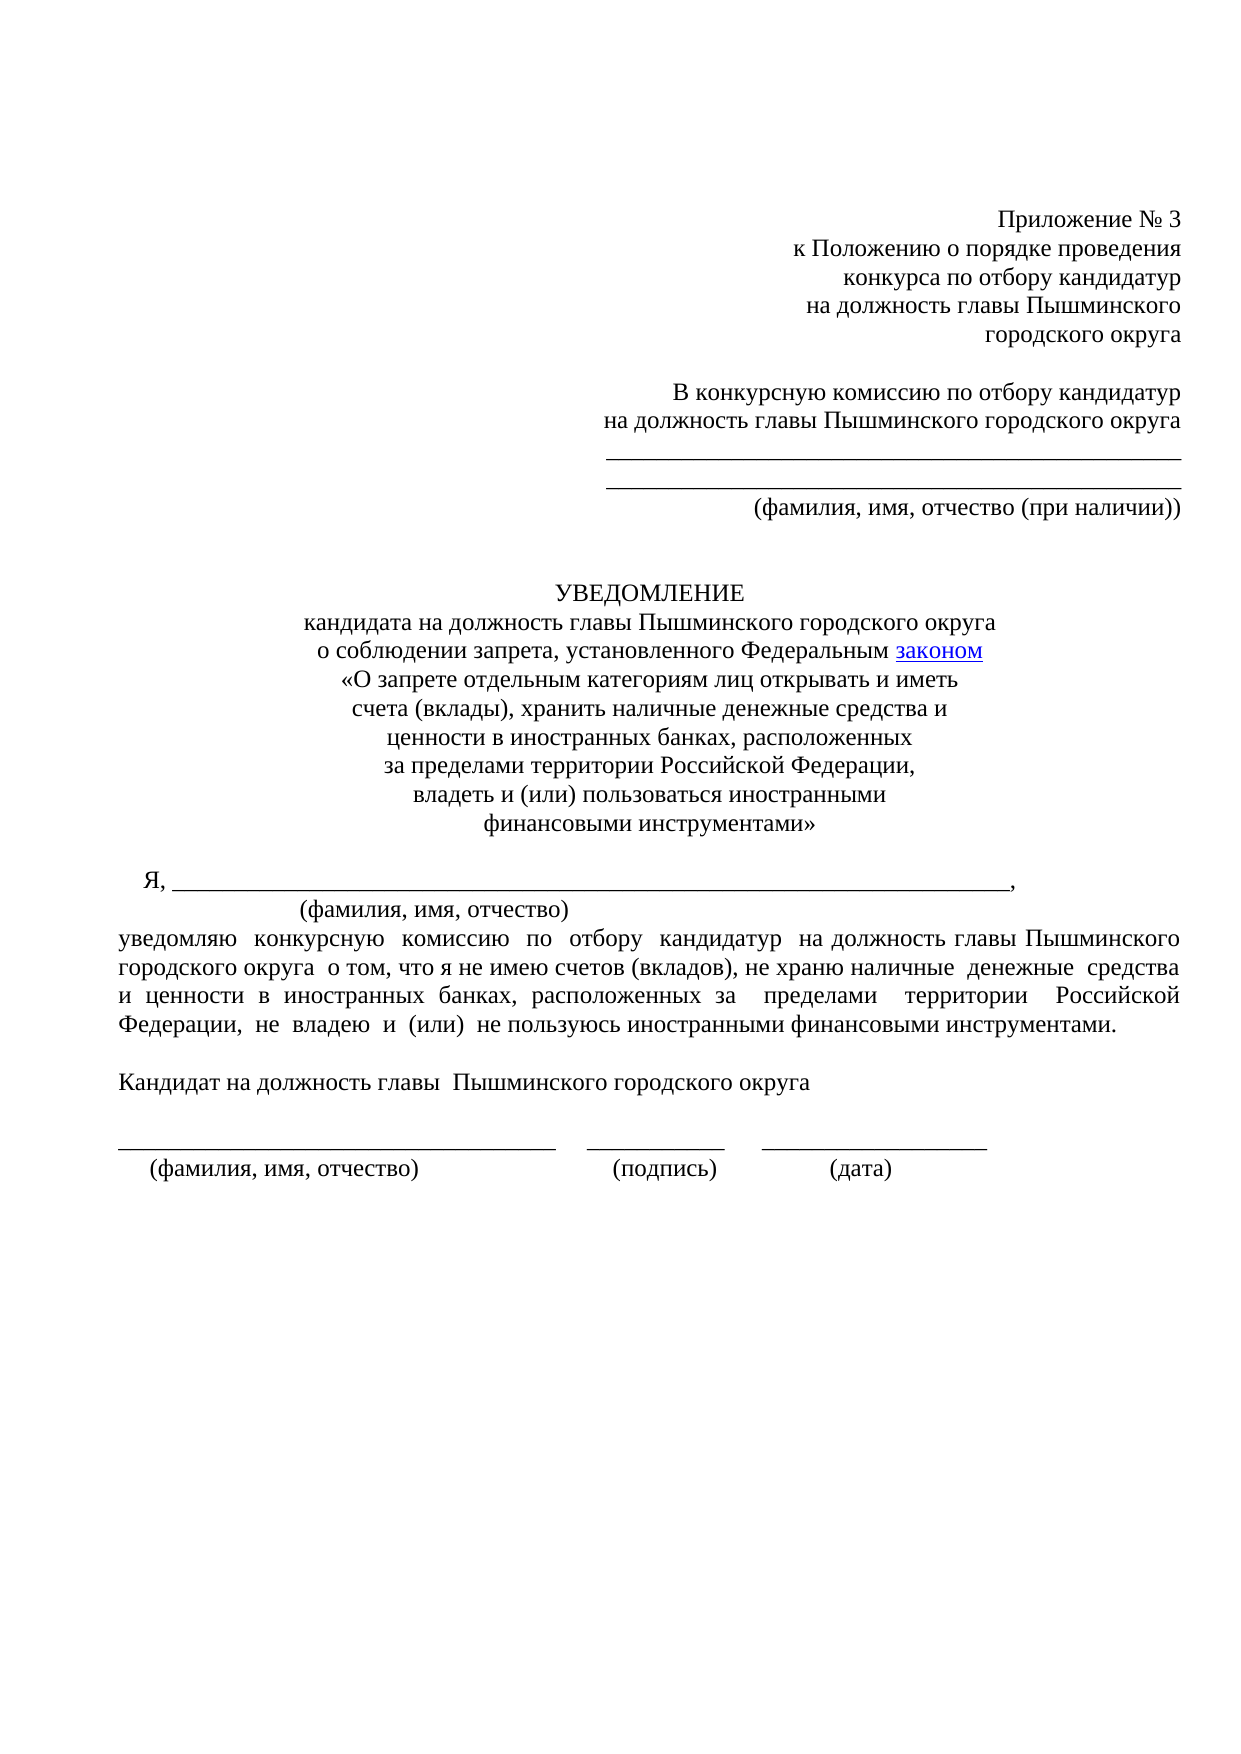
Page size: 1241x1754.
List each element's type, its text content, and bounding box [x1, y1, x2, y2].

text к Положению о порядке проведения [118, 233, 1181, 262]
text ______________________________________________ [118, 463, 1181, 492]
text Я, ___________________________________________________________________, [118, 866, 1181, 894]
text (фамилия, имя, отчество (при наличии)) [118, 492, 1181, 521]
text (фамилия, имя, отчество) (подпись) (дата) [118, 1153, 1181, 1182]
text В конкурсную комиссию по отбору кандидатур [118, 377, 1181, 406]
text финансовыми инструментами» [118, 808, 1181, 837]
text Приложение № 3 [118, 204, 1181, 233]
text Кандидат на должность главы Пышминского городского округа [118, 1067, 1181, 1096]
text на должность главы Пышминского [118, 291, 1181, 319]
text ___________________________________ ___________ __________________ [118, 1124, 1181, 1153]
text уведомляю конкурсную комиссию по отбору кандидатур на должность главы Пышминского городского округа о том, что я не имею счетов (вкладов), не храню наличные денежные средства и ценности в иностранных банках, расположенных за пределами территории Российской Федерации, не владею и (или) не пользуюсь иностранными финансовыми инструментами. [118, 923, 1181, 1038]
text городского округа [118, 319, 1181, 348]
text счета (вклады), хранить наличные денежные средства и [118, 693, 1181, 722]
text кандидата на должность главы Пышминского городского округа [118, 607, 1181, 636]
text «О запрете отдельным категориям лиц открывать и иметь [118, 664, 1181, 693]
text ______________________________________________ [118, 434, 1181, 463]
text (фамилия, имя, отчество) [118, 894, 1181, 923]
text ценности в иностранных банках, расположенных [118, 722, 1181, 751]
text УВЕДОМЛЕНИЕ [118, 578, 1181, 607]
text о соблюдении запрета, установленного Федеральным законом [118, 636, 1181, 664]
text конкурса по отбору кандидатур [118, 262, 1181, 291]
text за пределами территории Российской Федерации, [118, 751, 1181, 779]
text владеть и (или) пользоваться иностранными [118, 779, 1181, 808]
text на должность главы Пышминского городского округа [118, 406, 1181, 434]
